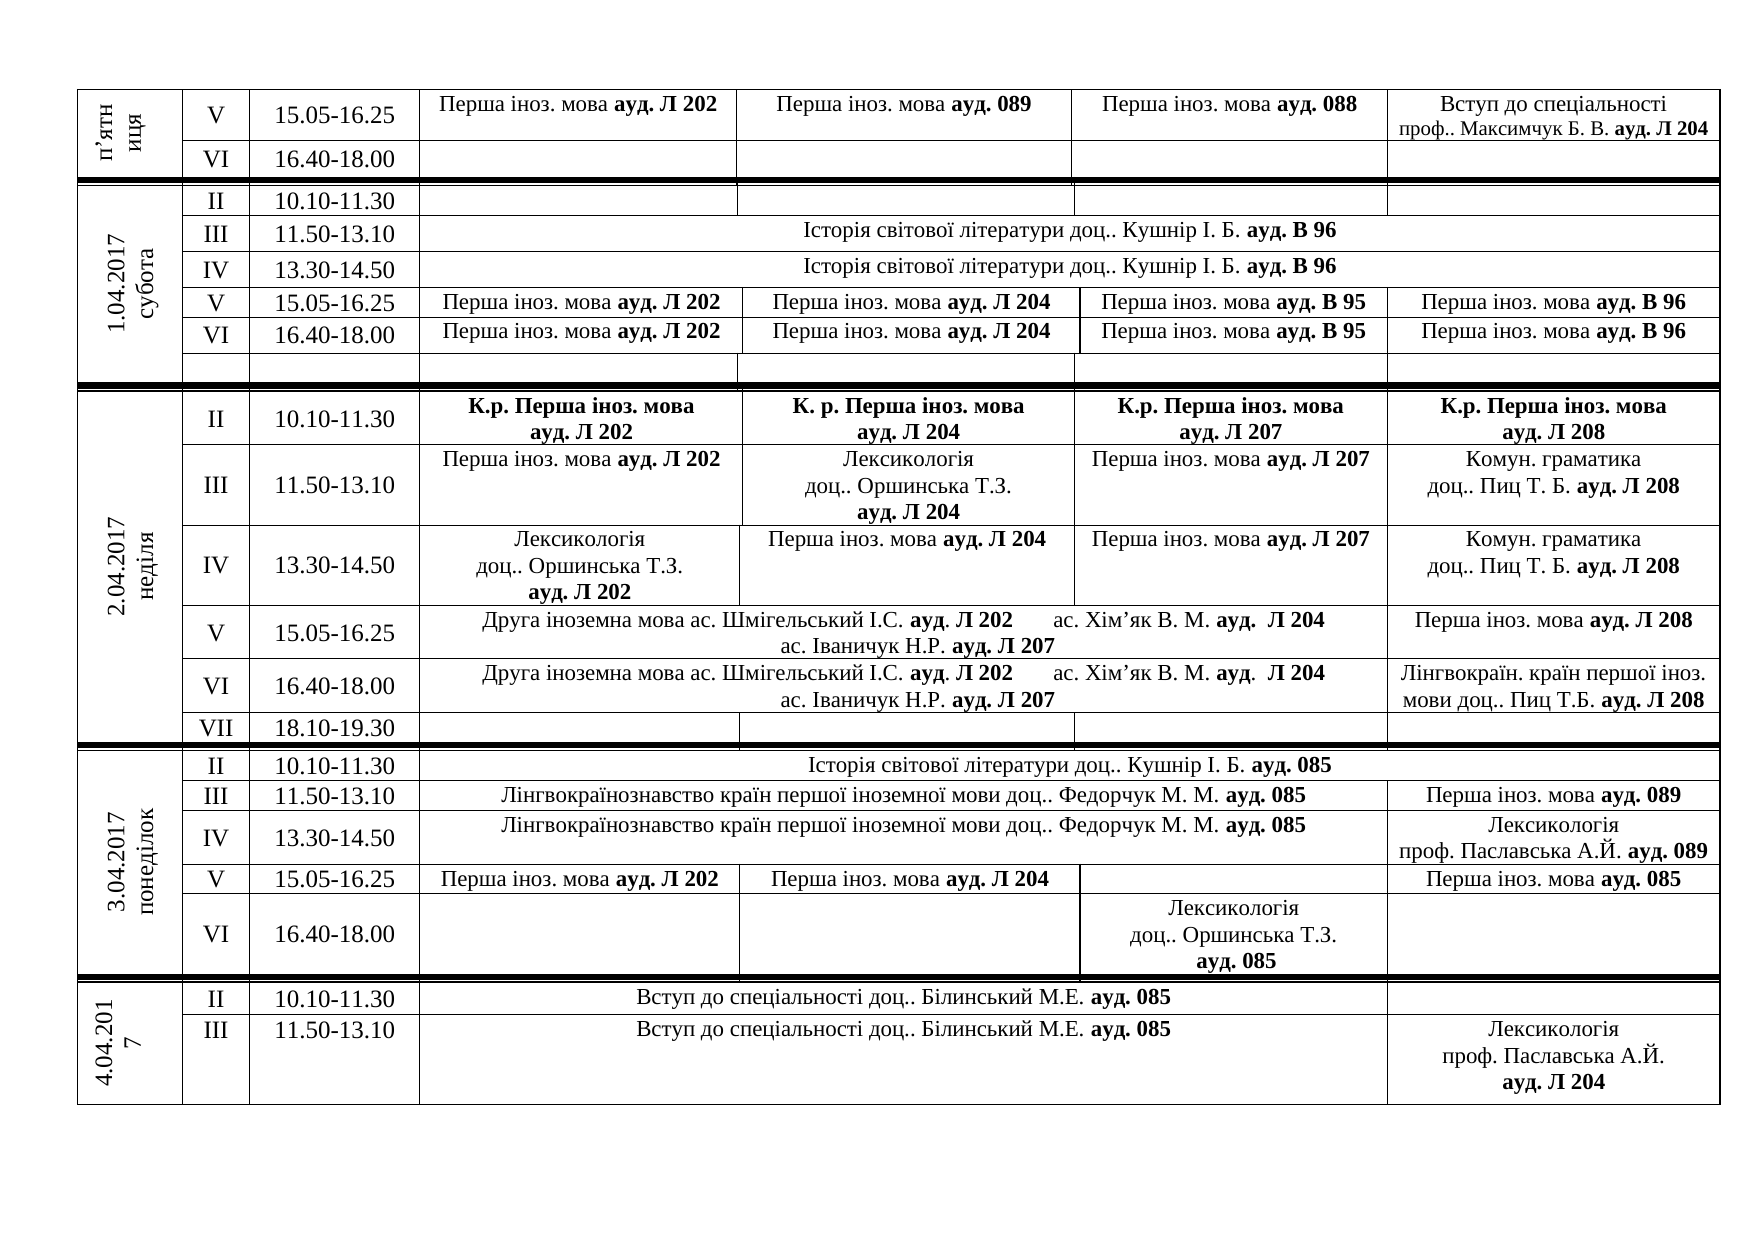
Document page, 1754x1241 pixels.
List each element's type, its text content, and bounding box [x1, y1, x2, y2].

table_cell Друга іноземна мова ас. Шмігельський І.С. ауд. Л 202 ас. Хім’як В. М. ауд. Л 204 ас. Іваничук Н.Р. ауд. Л 207 [420, 606, 1387, 658]
table_cell Друга іноземна мова ас. Шмігельський І.С. ауд. Л 202 ас. Хім’як В. М. ауд. Л 204 ас. Іваничук Н.Р. ауд. Л 207 [420, 659, 1387, 712]
table_cell 16.40-18.00 [250, 141, 419, 177]
table_cell 18.10-19.30 [250, 713, 419, 742]
table_cell [1388, 894, 1719, 973]
table_cell ІV [183, 252, 249, 287]
table_cell VІ [183, 894, 249, 973]
table_cell ІІІ [183, 216, 249, 251]
table_cell ІІІ [183, 1015, 249, 1104]
table_cell 11.50-13.10 [250, 216, 419, 251]
table_cell ІІІ [183, 445, 249, 524]
table_cell Перша іноз. мова ауд. Л 207 [1075, 445, 1387, 524]
table_cell [420, 894, 739, 973]
table_cell Перша іноз. мова ауд. Л 204 [740, 865, 1079, 893]
table_cell [250, 354, 419, 382]
table_cell V [183, 288, 249, 317]
table_cell Історія світової літератури доц.. Кушнір І. Б. ауд. 085 [420, 751, 1719, 780]
table_cell 13.30-14.50 [250, 811, 419, 863]
table_cell [1081, 865, 1387, 893]
table_cell ІІ [183, 186, 249, 215]
table_cell Перша іноз. мова ауд. Л 202 [420, 318, 742, 352]
table_cell [1388, 983, 1719, 1014]
table_cell ІІІ [183, 781, 249, 810]
table_cell Лінгвокраїнознавство країн першої іноземної мови доц.. Федорчук М. М. ауд. 085 [420, 811, 1387, 863]
table_cell [740, 713, 1074, 742]
table_cell 15.05-16.25 [250, 865, 419, 893]
table_cell [1388, 713, 1719, 742]
table_cell 16.40-18.00 [250, 659, 419, 712]
table_cell Перша іноз. мова ауд. Л 207 [1075, 526, 1387, 604]
table_cell Перша іноз. мова ауд. Л 208 [1388, 606, 1719, 658]
table_cell [740, 894, 1079, 973]
table_cell [1072, 141, 1387, 177]
table_cell 11.50-13.10 [250, 781, 419, 810]
table_cell К.р. Перша іноз. мова ауд. Л 207 [1075, 392, 1387, 444]
table_cell Перша іноз. мова ауд. В 95 [1081, 288, 1387, 317]
table_cell [420, 713, 739, 742]
table_cell ІV [183, 811, 249, 863]
table_cell [1388, 141, 1719, 177]
table_cell Перша іноз. мова ауд. Л 204 [743, 318, 1079, 352]
table_cell [1388, 186, 1719, 215]
table_cell V [183, 90, 249, 140]
table_cell 15.05-16.25 [250, 606, 419, 658]
table_cell Лексикологія доц.. Оршинська Т.З. ауд. 085 [1081, 894, 1387, 973]
table_cell 4.04.2017 вівторок [78, 983, 182, 1104]
table_cell Перша іноз. мова ауд. 085 [1388, 865, 1719, 893]
table_cell [420, 141, 736, 177]
table_cell ІІ [183, 392, 249, 444]
table_cell 16.40-18.00 [250, 318, 419, 352]
table_cell Перша іноз. мова ауд. Л 204 [740, 526, 1074, 604]
table_cell Перша іноз. мова ауд. Л 202 [420, 445, 742, 524]
table_cell Лінгвокраїн. країн першої іноз. мови доц.. Пиц Т.Б. ауд. Л 208 [1388, 659, 1719, 712]
table_cell Перша іноз. мова ауд. Л 202 [420, 288, 742, 317]
table_cell [420, 354, 737, 382]
table_cell Лексикологія проф. Паславська А.Й. ауд. 089 [1388, 811, 1719, 863]
table_cell [1075, 713, 1387, 742]
table_cell Лексикологія доц.. Оршинська Т.З. ауд. Л 204 [743, 445, 1074, 524]
table_cell 11.50-13.10 [250, 445, 419, 524]
table_cell Перша іноз. мова ауд. В 96 [1388, 318, 1719, 352]
table_cell Вступ до спеціальності доц.. Білинський М.Е. ауд. 085 [420, 983, 1387, 1014]
table_cell [183, 354, 249, 382]
table_cell VІІ [183, 713, 249, 742]
table_cell ІІ [183, 751, 249, 780]
table_cell V [183, 606, 249, 658]
table_cell Перша іноз. мова ауд. Л 202 [420, 865, 739, 893]
table_cell VІ [183, 141, 249, 177]
table_cell [420, 186, 737, 215]
table_cell Перша іноз. мова ауд. В 95 [1081, 318, 1387, 352]
table_cell К.р. Перша іноз. мова ауд. Л 202 [420, 392, 742, 444]
table_cell 13.30-14.50 [250, 252, 419, 287]
table_cell Перша іноз. мова ауд. Л 204 [743, 288, 1079, 317]
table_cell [1388, 90, 1719, 140]
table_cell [737, 90, 1071, 140]
table_cell 15.05-16.25 [250, 90, 419, 140]
table_cell [1075, 354, 1387, 382]
table_cell К. р. Перша іноз. мова ауд. Л 204 [743, 392, 1074, 444]
table_cell 11.50-13.10 [250, 1015, 419, 1104]
table_cell 3.04.2017 понеділок [78, 751, 182, 973]
table_cell Лінгвокраїнознавство країн першої іноземної мови доц.. Федорчук М. М. ауд. 085 [420, 781, 1387, 810]
table_cell Історія світової літератури доц.. Кушнір І. Б. ауд. В 96 [420, 252, 1719, 287]
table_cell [1072, 90, 1387, 140]
table_cell Лексикологія доц.. Оршинська Т.З. ауд. Л 202 [420, 526, 739, 604]
table_cell Вступ до спеціальності доц.. Білинський М.Е. ауд. 085 [420, 1015, 1387, 1104]
table_cell 10.10-11.30 [250, 392, 419, 444]
table_cell 10.10-11.30 [250, 751, 419, 780]
table_cell 2.04.2017 неділя [78, 392, 182, 742]
table_cell VІ [183, 318, 249, 352]
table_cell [1388, 1015, 1719, 1104]
table_cell Комун. граматика доц.. Пиц Т. Б. ауд. Л 208 [1388, 526, 1719, 604]
table_cell Комун. граматика доц.. Пиц Т. Б. ауд. Л 208 [1388, 445, 1719, 524]
table_cell ІІ [183, 983, 249, 1014]
table_cell VІ [183, 659, 249, 712]
table_cell V [183, 865, 249, 893]
table_cell [738, 186, 1074, 215]
table_cell 13.30-14.50 [250, 526, 419, 604]
table_cell Перша іноз. мова ауд. В 96 [1388, 288, 1719, 317]
table_cell Історія світової літератури доц.. Кушнір І. Б. ауд. В 96 [420, 216, 1719, 251]
table_cell 10.10-11.30 [250, 186, 419, 215]
table_cell 1.04.2017 субота [78, 186, 182, 382]
table_cell [738, 354, 1074, 382]
table_cell 15.05-16.25 [250, 288, 419, 317]
table_cell 10.10-11.30 [250, 983, 419, 1014]
table_cell ІV [183, 526, 249, 604]
table_cell 16.40-18.00 [250, 894, 419, 973]
table_cell [1388, 354, 1719, 382]
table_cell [420, 90, 736, 140]
table_cell К.р. Перша іноз. мова ауд. Л 208 [1388, 392, 1719, 444]
table_cell [737, 141, 1071, 177]
table_cell [1075, 186, 1387, 215]
table_cell Перша іноз. мова ауд. 089 [1388, 781, 1719, 810]
